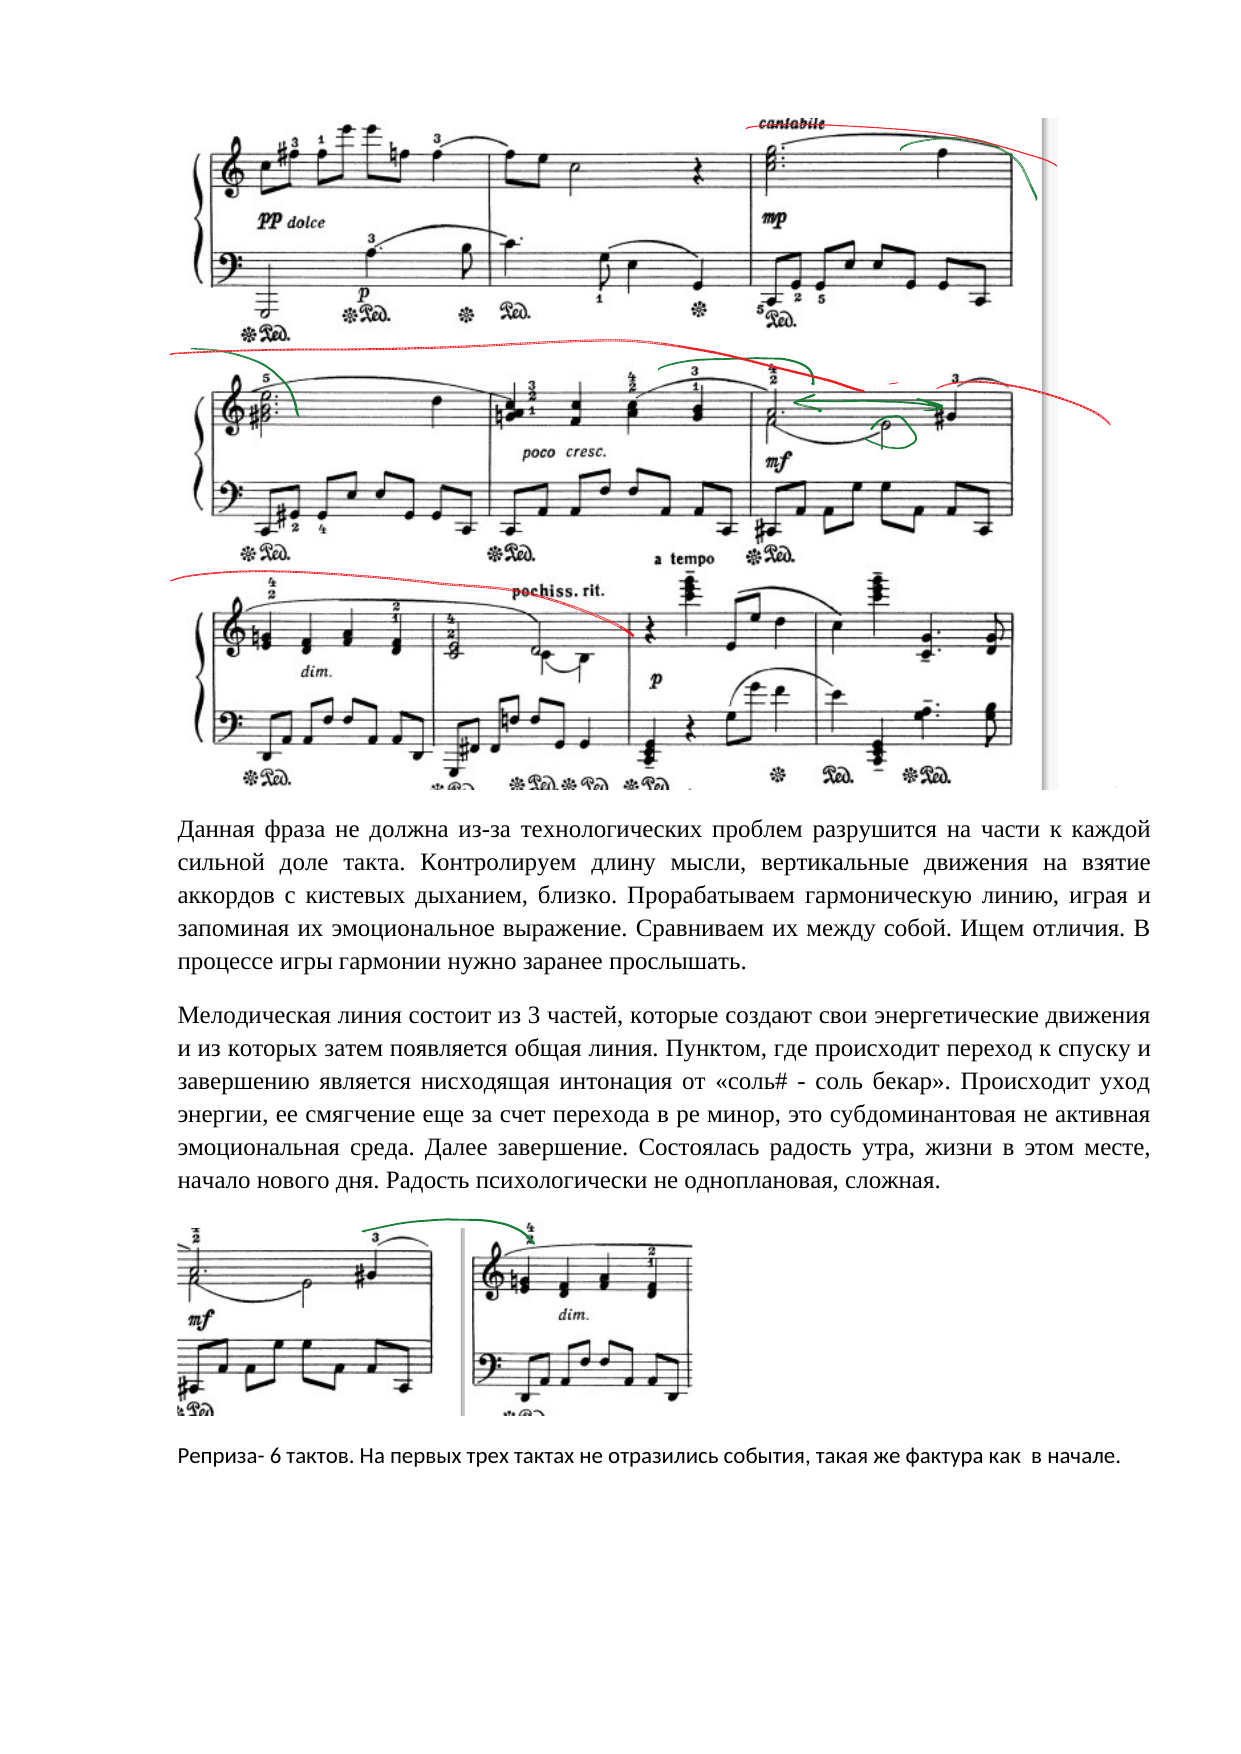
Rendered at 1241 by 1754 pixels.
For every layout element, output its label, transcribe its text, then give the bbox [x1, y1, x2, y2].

picture [756, 360, 810, 374]
text Мелодическая линия состоит из 3 частей, которые создают свои энергетические движения и из которых затем появляется общая линия. Пунктом, где происходит переход к спуску и завершению является нисходящая интонация от «соль# - соль бекар». Происходит уход энергии, ее смягчение еще за счет перехода в ре минор, это субдоминантовая не активная эмоциональная среда. Далее завершение. Состоялась радость утра, жизни в этом месте, начало нового дня. Радость психологически не одноплановая, сложная. [177, 1000, 1152, 1194]
picture [177, 118, 1058, 790]
text Данная фраза не должна из-за технологических проблем разрушится на части к каждой сильной доле такта. Контролируем длину мысли, вертикальные движения на взятие аккордов с кистевых дыханием, близко. Прорабатываем гармоническую линию, играя и запоминая их эмоциональное выражение. Сравниваем их между собой. Ищем отличия. В процессе игры гармонии нужно заранее прослышать. [177, 814, 1152, 975]
picture [471, 1219, 693, 1416]
text Реприза- 6 тактов. На первых трех тактах не отразились события, такая же фактура как в начале. [177, 1441, 1152, 1469]
picture [177, 1228, 465, 1416]
